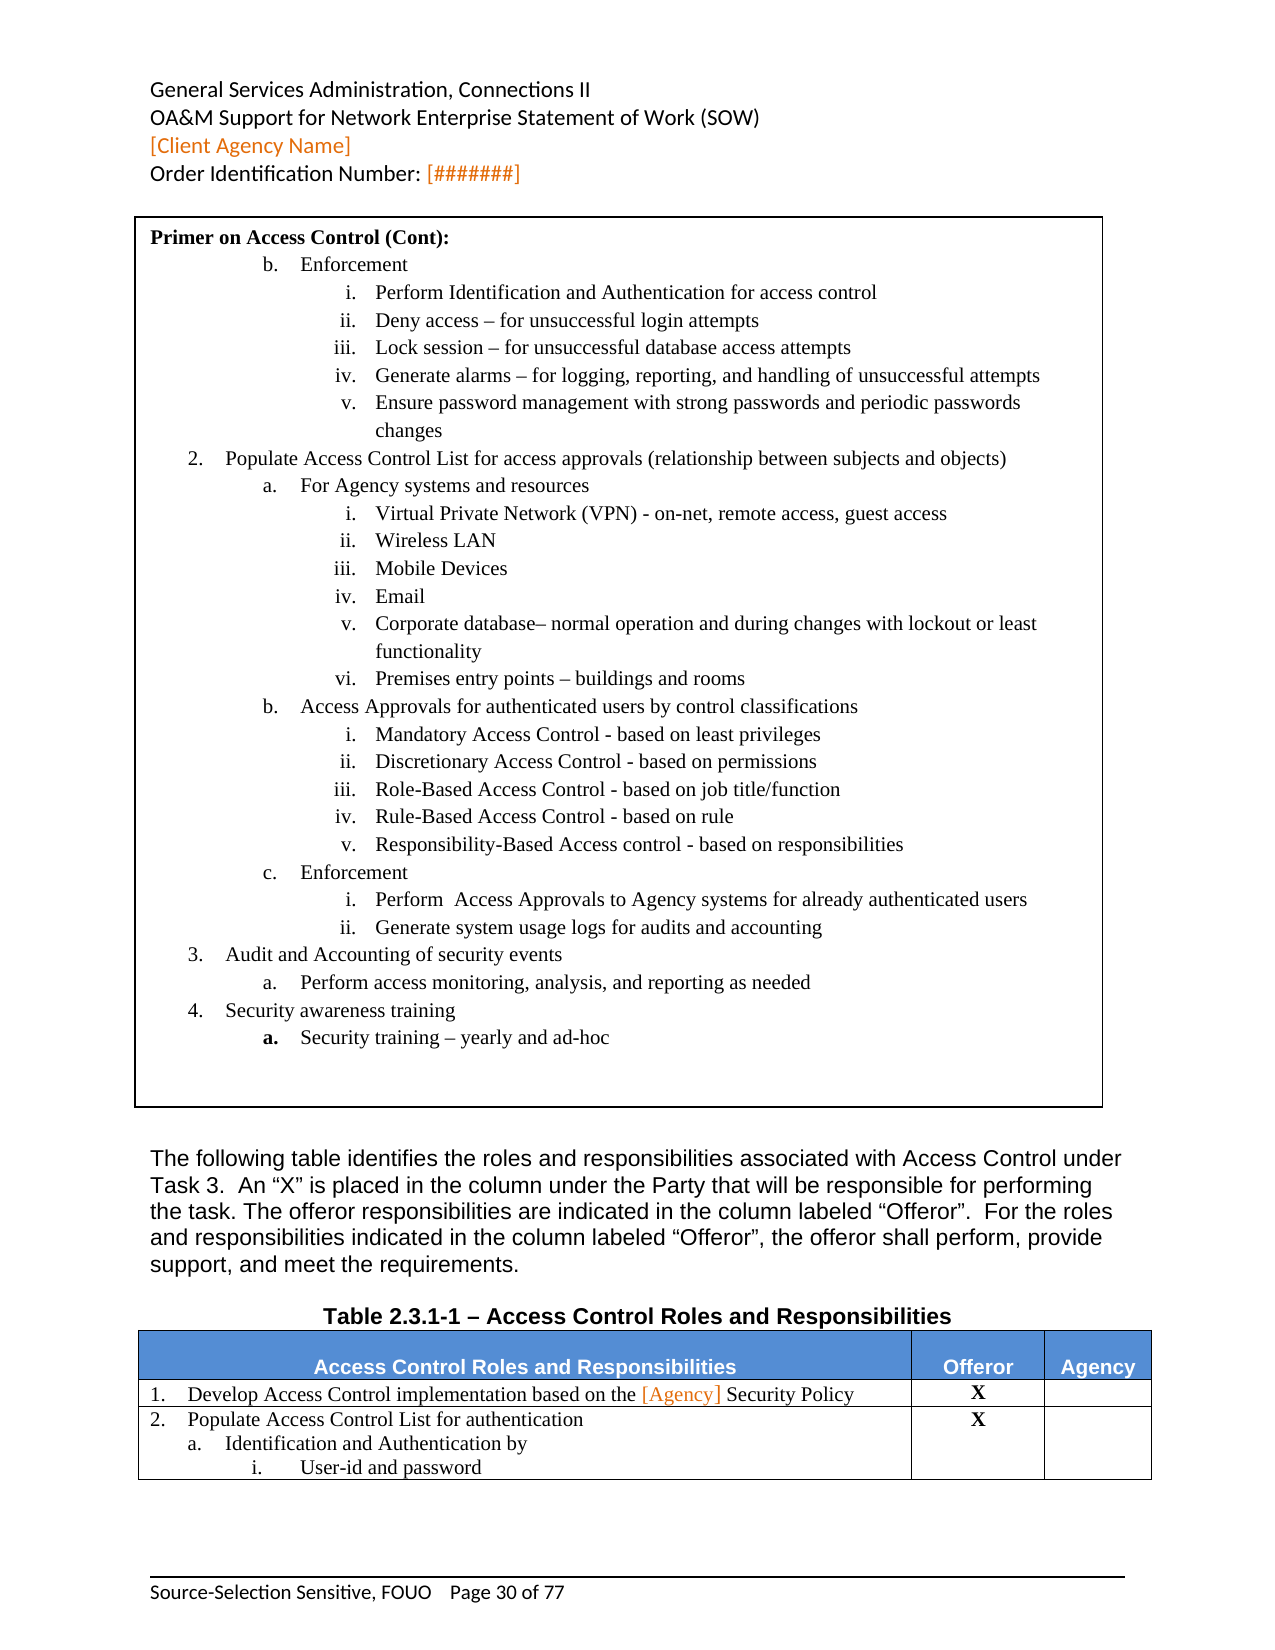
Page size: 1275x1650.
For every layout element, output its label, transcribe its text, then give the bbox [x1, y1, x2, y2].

table_header Access Control Roles and Responsibilities [139, 1331, 911, 1379]
table_header Agency [1045, 1331, 1151, 1379]
table_cell X [912, 1407, 1044, 1479]
text The following table identifies the roles and responsibilities associated with Access Control under Task 3. An “X” is placed in the column under the Party that will be responsible for performing the task. The offeror responsibilities are indicated in the column labeled “Offeror”. For the roles and responsibilities indicated in the column labeled “Offeror”, the offeror shall perform, provide support, and meet the requirements. [150, 1145, 1125, 1277]
table_cell [1045, 1380, 1151, 1406]
table_cell [1045, 1407, 1151, 1479]
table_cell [139, 1407, 911, 1479]
table_cell Develop Access Control implementation based on the [Agency] Security Policy [139, 1380, 911, 1406]
text Table 2.3.1-1 – Access Control Roles and Responsibilities [150, 1303, 1125, 1330]
table_cell X [912, 1380, 1044, 1406]
table_header Offeror [912, 1331, 1044, 1379]
